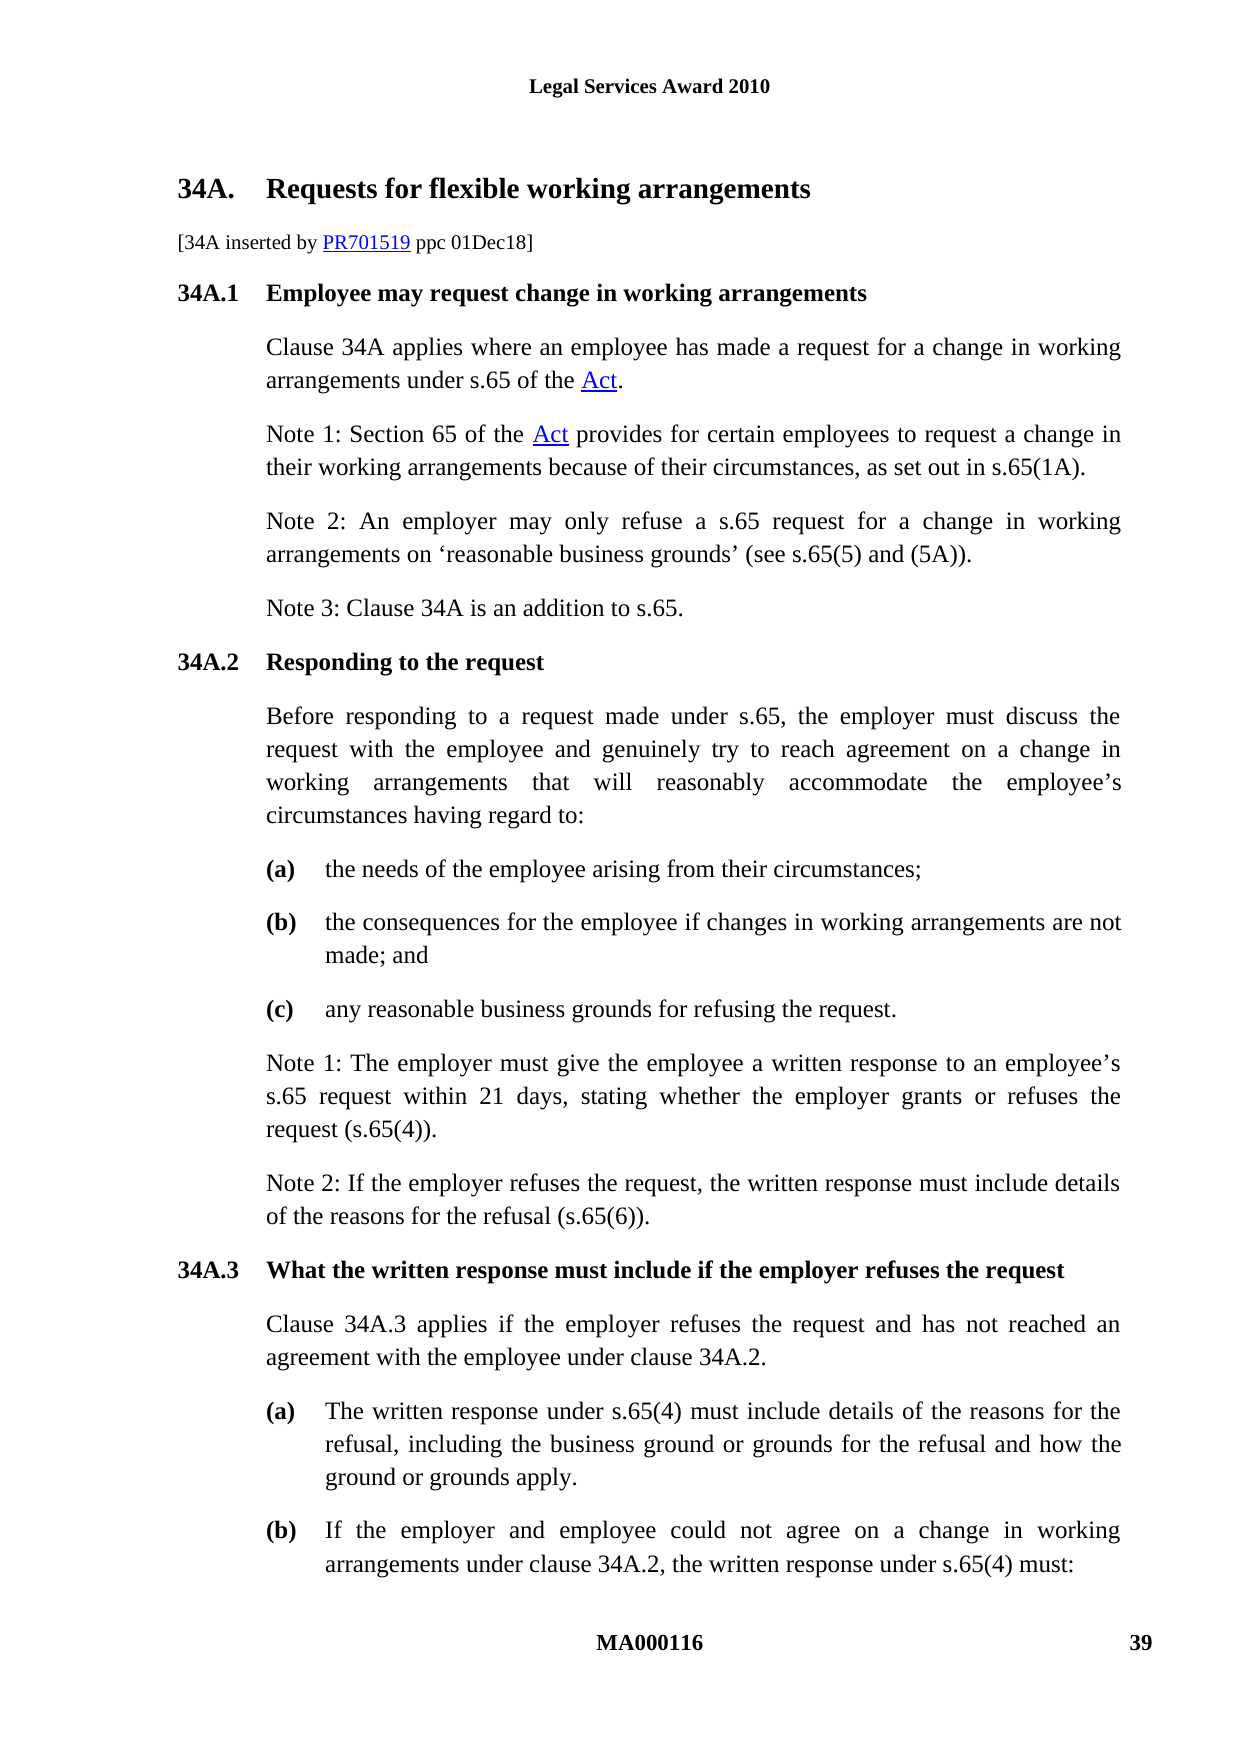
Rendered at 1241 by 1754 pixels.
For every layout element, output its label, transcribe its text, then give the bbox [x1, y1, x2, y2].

text Clause 34A applies where an employee has made a request for a change in working arrangements under s.65 of the Act. [266, 332, 1122, 394]
text Note 3: Clause 34A is an addition to s.65. [266, 593, 1122, 622]
list The written response under s.65(4) must include details of the reasons for the refusal, including the business ground or grounds for the refusal and how the ground or grounds apply. [266, 1396, 1122, 1491]
text Note 2: If the employer refuses the request, the written response must include details of the reasons for the refusal (s.65(6)). [266, 1168, 1122, 1230]
text the needs of the employee arising from their circumstances; [266, 854, 1122, 882]
text the consequences for the employee if changes in working arrangements are not made; and [266, 907, 1122, 969]
list 34A. Requests for flexible working arrangements [177, 171, 1122, 204]
text Before responding to a request made under s.65, the employer must discuss the request with the employee and genuinely try to reach agreement on a change in working arrangements that will reasonably accommodate the employee’s circumstances having regard to: [266, 701, 1122, 828]
list 34A.3 What the written response must include if the employer refuses the request [177, 1255, 1122, 1284]
text Clause 34A.3 applies if the employer refuses the request and has not reached an agreement with the employee under clause 34A.2. [266, 1309, 1122, 1371]
text any reasonable business grounds for refusing the request. [266, 994, 1122, 1023]
text [34A inserted by PR701519 ppc 01Dec18] [177, 230, 1122, 254]
list 34A.2 Responding to the request [177, 647, 1122, 676]
text If the employer and employee could not agree on a change in working arrangements under clause 34A.2, the written response under s.65(4) must: [266, 1516, 1122, 1577]
text Note 2: An employer may only refuse a s.65 request for a change in working arrangements on ‘reasonable business grounds’ (see s.65(5) and (5A)). [266, 506, 1122, 568]
text Note 1: The employer must give the employee a written response to an employee’s s.65 request within 21 days, stating whether the employer grants or refuses the request (s.65(4)). [266, 1048, 1122, 1143]
list 34A.1 Employee may request change in working arrangements [177, 278, 1122, 307]
text Note 1: Section 65 of the Act provides for certain employees to request a change in their working arrangements because of their circumstances, as set out in s.65(1A). [266, 419, 1122, 481]
